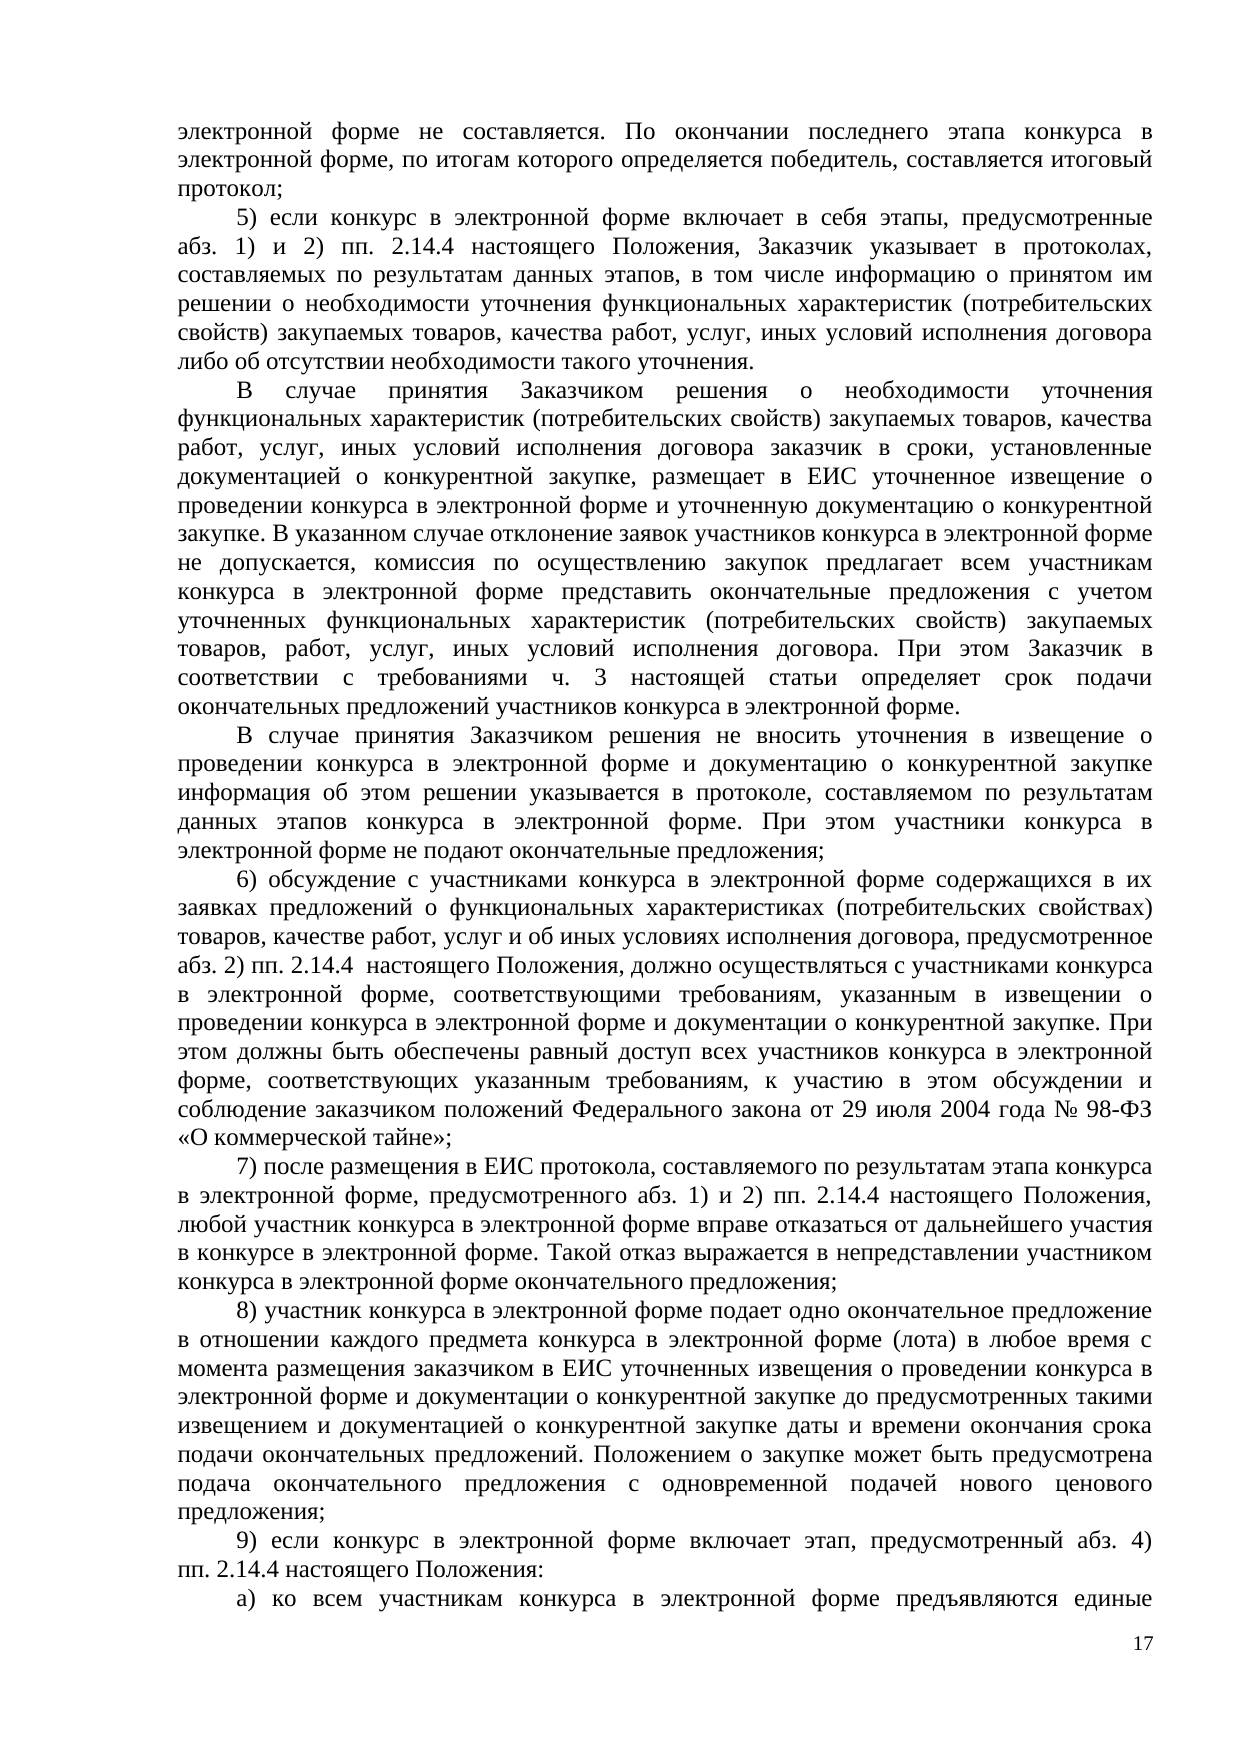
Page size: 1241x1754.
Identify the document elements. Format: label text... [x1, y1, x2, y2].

text 9) если конкурс в электронной форме включает этап, предусмотренный абз. 4) пп. 2.14.4 настоящего Положения: [177, 1525, 1153, 1583]
text 6) обсуждение с участниками конкурса в электронной форме содержащихся в их заявках предложений о функциональных характеристиках (потребительских свойствах) товаров, качестве работ, услуг и об иных условиях исполнения договора, предусмотренное абз. 2) пп. 2.14.4 настоящего Положения, должно осуществляться с участниками конкурса в электронной форме, соответствующими требованиям, указанным в извещении о проведении конкурса в электронной форме и документации о конкурентной закупке. При этом должны быть обеспечены равный доступ всех участников конкурса в электронной форме, соответствующих указанным требованиям, к участию в этом обсуждении и соблюдение заказчиком положений Федерального закона от 29 июля 2004 года № 98-ФЗ «О коммерческой тайне»; [177, 864, 1153, 1151]
text В случае принятия Заказчиком решения о необходимости уточнения функциональных характеристик (потребительских свойств) закупаемых товаров, качества работ, услуг, иных условий исполнения договора заказчик в сроки, установленные документацией о конкурентной закупке, размещает в ЕИС уточненное извещение о проведении конкурса в электронной форме и уточненную документацию о конкурентной закупке. В указанном случае отклонение заявок участников конкурса в электронной форме не допускается, комиссия по осуществлению закупок предлагает всем участникам конкурса в электронной форме представить окончательные предложения с учетом уточненных функциональных характеристик (потребительских свойств) закупаемых товаров, работ, услуг, иных условий исполнения договора. При этом Заказчик в соответствии с требованиями ч. 3 настоящей статьи определяет срок подачи окончательных предложений участников конкурса в электронной форме. [177, 375, 1153, 720]
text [177, 1583, 1153, 1612]
text В случае принятия Заказчиком решения не вносить уточнения в извещение о проведении конкурса в электронной форме и документацию о конкурентной закупке информация об этом решении указывается в протоколе, составляемом по результатам данных этапов конкурса в электронной форме. При этом участники конкурса в электронной форме не подают окончательные предложения; [177, 720, 1153, 863]
text 5) если конкурс в электронной форме включает в себя этапы, предусмотренные абз. 1) и 2) пп. 2.14.4 настоящего Положения, Заказчик указывает в протоколах, составляемых по результатам данных этапов, в том числе информацию о принятом им решении о необходимости уточнения функциональных характеристик (потребительских свойств) закупаемых товаров, качества работ, услуг, иных условий исполнения договора либо об отсутствии необходимости такого уточнения. [177, 202, 1153, 374]
text 7) после размещения в ЕИС протокола, составляемого по результатам этапа конкурса в электронной форме, предусмотренного абз. 1) и 2) пп. 2.14.4 настоящего Положения, любой участник конкурса в электронной форме вправе отказаться от дальнейшего участия в конкурсе в электронной форме. Такой отказ выражается в непредставлении участником конкурса в электронной форме окончательного предложения; [177, 1151, 1153, 1295]
text 8) участник конкурса в электронной форме подает одно окончательное предложение в отношении каждого предмета конкурса в электронной форме (лота) в любое время с момента размещения заказчиком в ЕИС уточненных извещения о проведении конкурса в электронной форме и документации о конкурентной закупке до предусмотренных такими извещением и документацией о конкурентной закупке даты и времени окончания срока подачи окончательных предложений. Положением о закупке может быть предусмотрена подача окончательного предложения с одновременной подачей нового ценового предложения; [177, 1295, 1153, 1525]
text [177, 116, 1153, 202]
